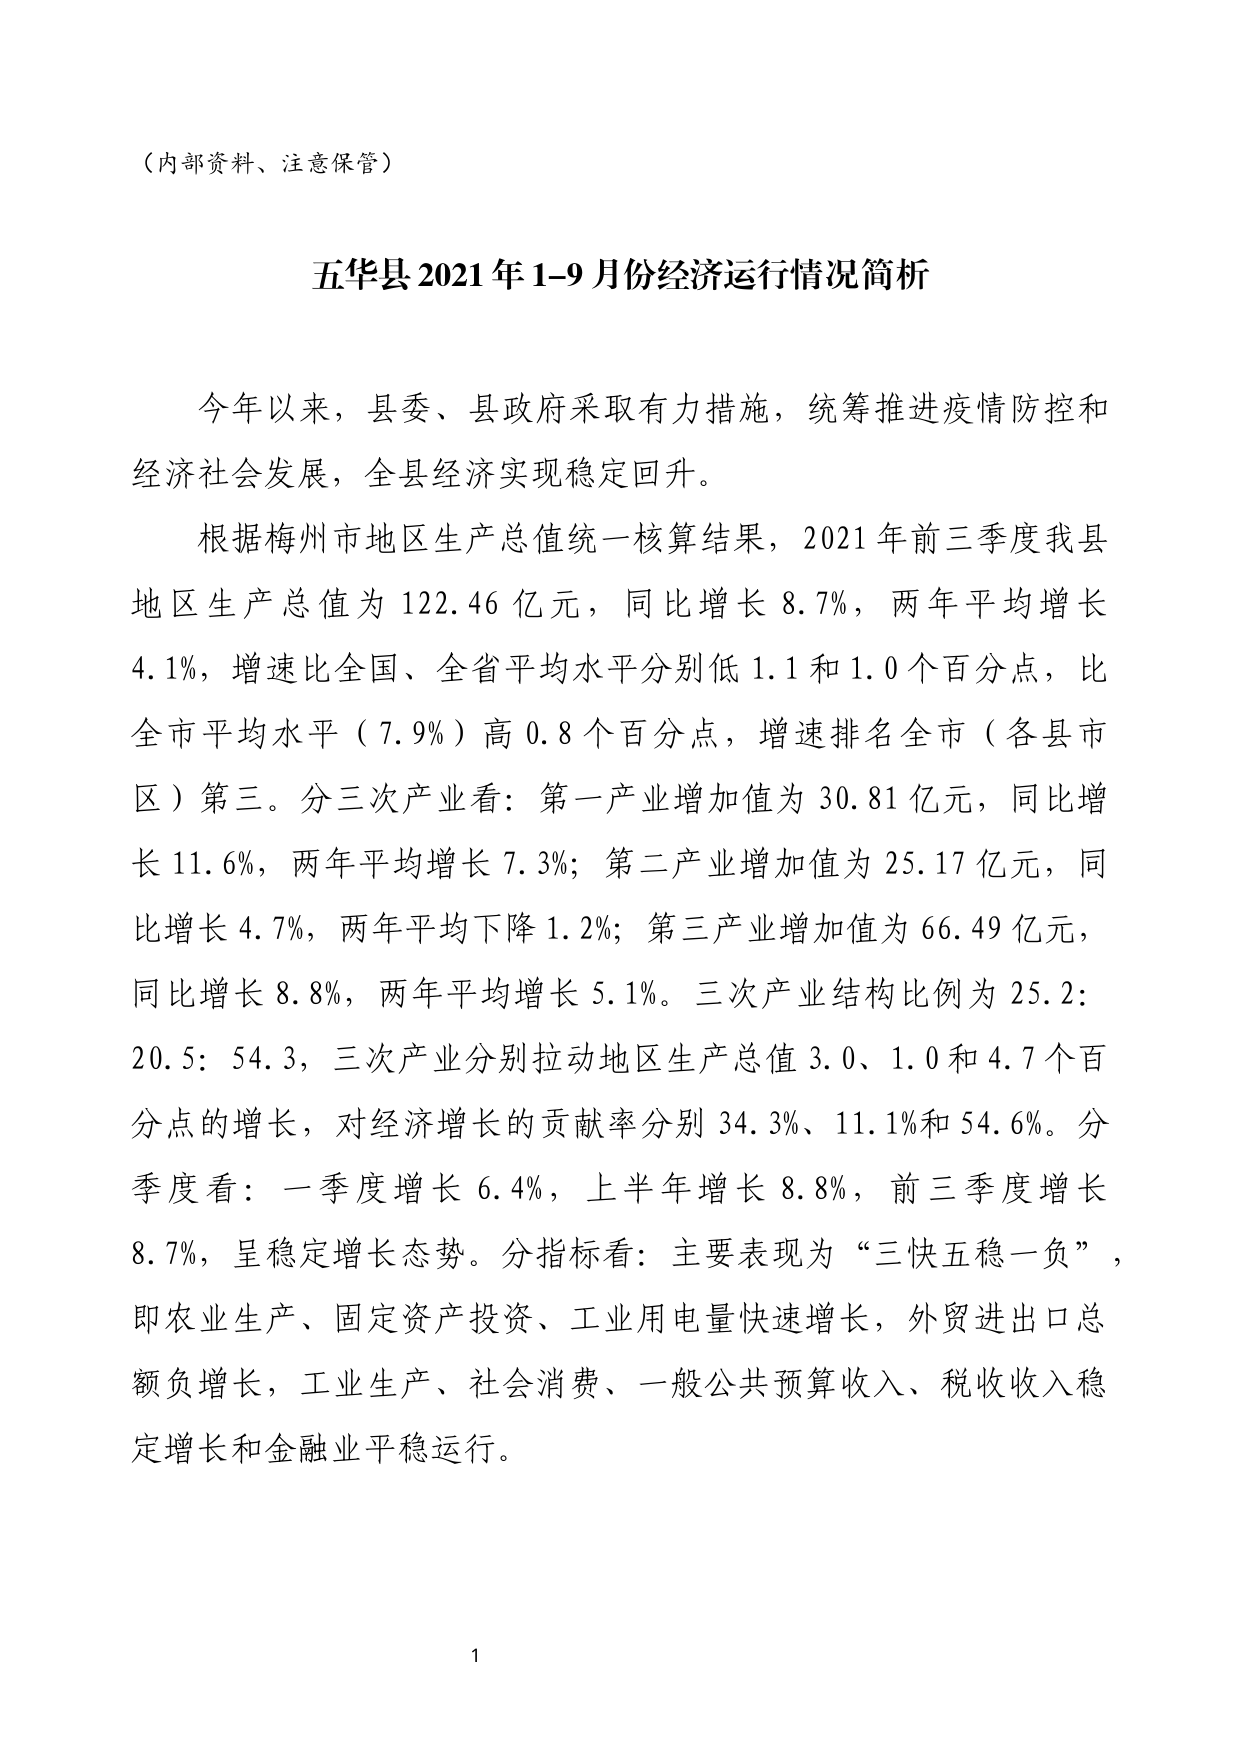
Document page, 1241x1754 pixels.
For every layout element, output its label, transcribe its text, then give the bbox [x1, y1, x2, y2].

text 根据梅州市地区生产总值统一核算结果，2021年前三季度我县地区生产总值为122.46亿元，同比增长8.7%，两年平均增长4.1%，增速比全国、全省平均水平分别低1.1和1.0个百分点，比全市平均水平（7.9%）高0.8个百分点，增速排名全市（各县市区）第三。分三次产业看：第一产业增加值为30.81亿元，同比增长11.6%，两年平均增长7.3%；第二产业增加值为25.17亿元，同比增长4.7%，两年平均下降1.2%；第三产业增加值为66.49亿元，同比增长8.8%，两年平均增长5.1%。三次产业结构比例为25.2：20.5：54.3，三次产业分别拉动地区生产总值3.0、1.0和4.7个百分点的增长，对经济增长的贡献率分别34.3%、11.1%和54.6%。分季度看：一季度增长6.4%，上半年增长8.8%，前三季度增长8.7%，呈稳定增长态势。分指标看：主要表现为“三快五稳一负”，即农业生产、固定资产投资、工业用电量快速增长，外贸进出口总额负增长，工业生产、社会消费、一般公共预算收入、税收收入稳定增长和金融业平稳运行。 [130, 503, 1110, 1478]
text 五华县2021年1-9月份经济运行情况简析 [130, 243, 1110, 308]
text （内部资料、注意保管） [130, 146, 1110, 178]
text 今年以来，县委、县政府采取有力措施，统筹推进疫情防控和经济社会发展，全县经济实现稳定回升。 [130, 373, 1110, 503]
